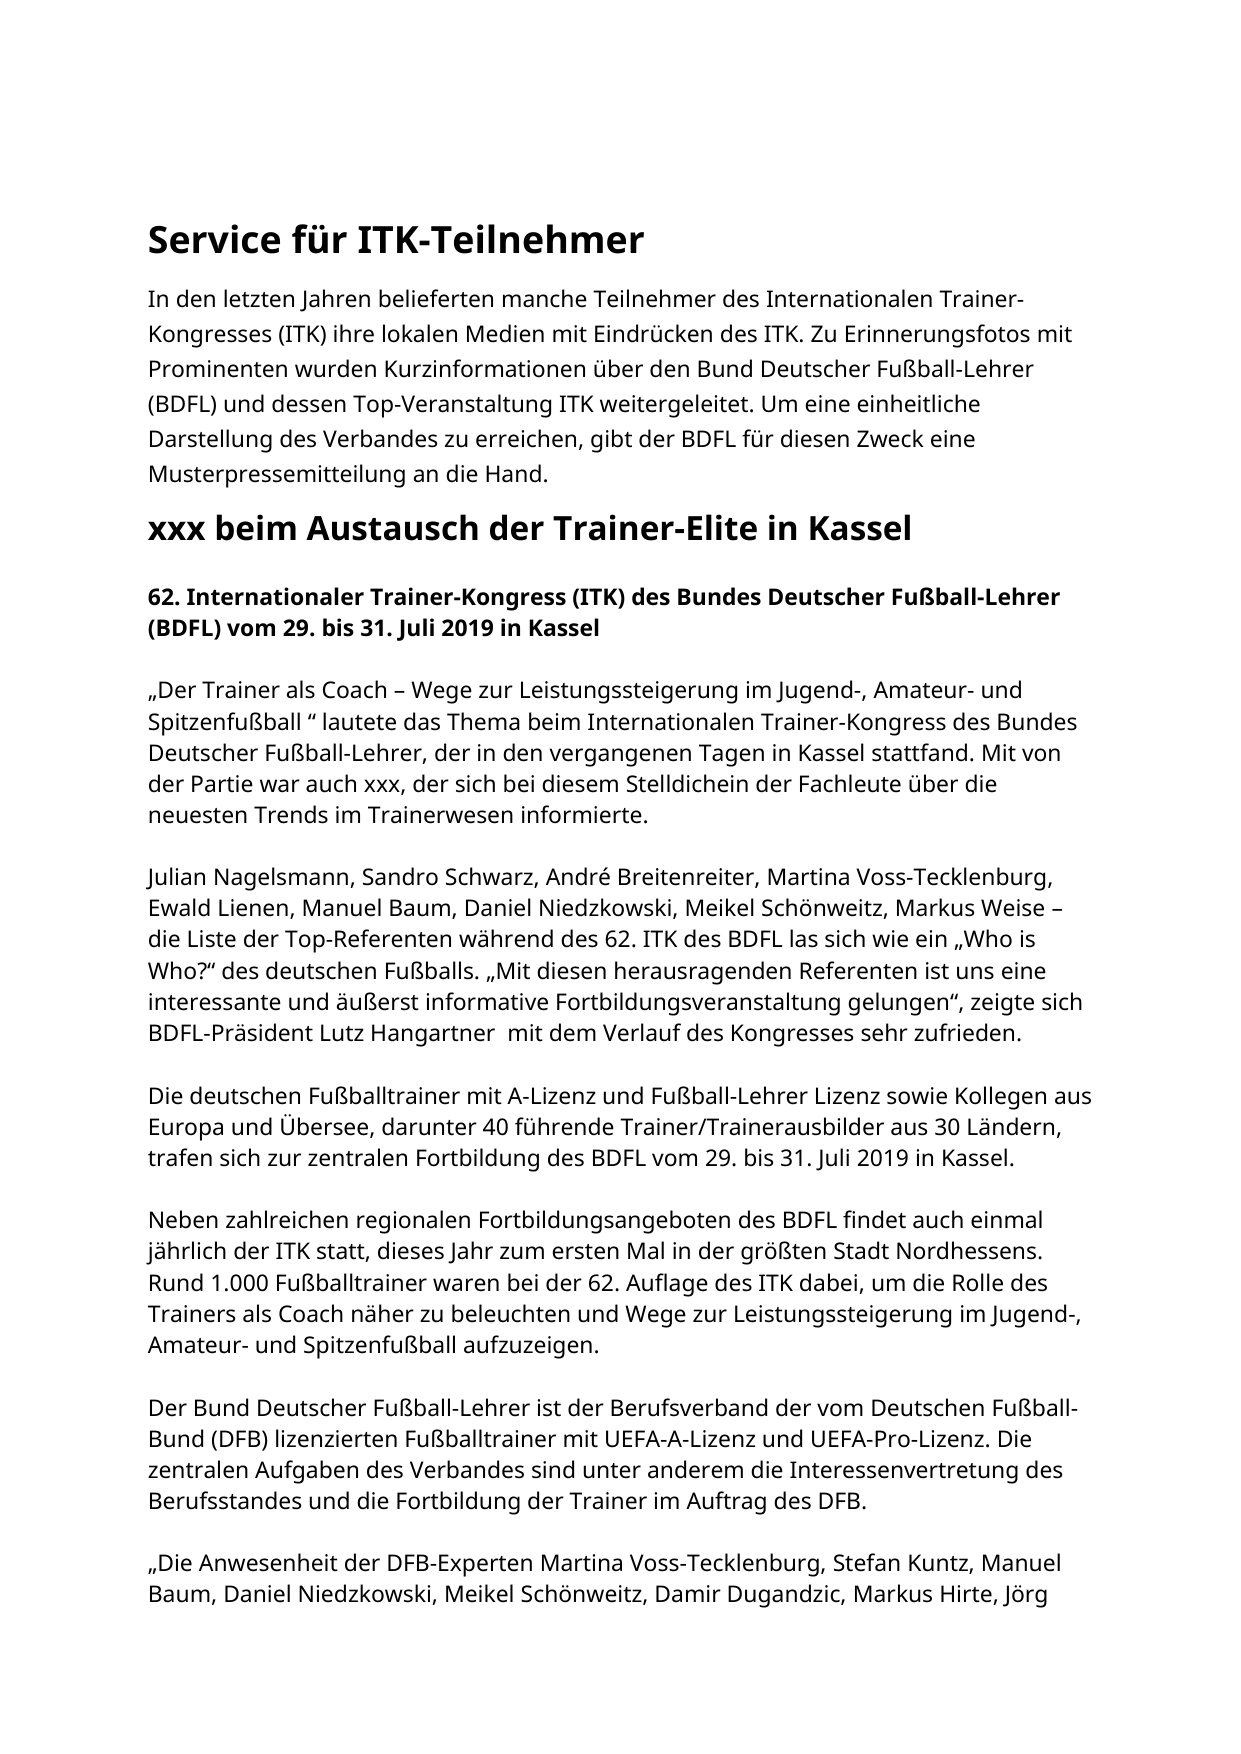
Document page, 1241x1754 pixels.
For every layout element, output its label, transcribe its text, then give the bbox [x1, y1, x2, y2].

text Die deutschen Fußballtrainer mit A-Lizenz und Fußball-Lehrer Lizenz sowie Kollegen aus Europa und Übersee, darunter 40 führende Trainer/Trainerausbilder aus 30 Ländern, trafen sich zur zentralen Fortbildung des BDFL vom 29. bis 31. Juli 2019 in Kassel. [148, 1080, 1093, 1173]
text „Der Trainer als Coach – Wege zur Leistungssteigerung im Jugend-, Amateur- und Spitzenfußball “ lautete das Thema beim Internationalen Trainer-Kongress des Bundes Deutscher Fußball-Lehrer, der in den vergangenen Tagen in Kassel stattfand. Mit von der Partie war auch xxx, der sich bei diesem Stelldichein der Fachleute über die neuesten Trends im Trainerwesen informierte. [148, 674, 1093, 830]
text In den letzten Jahren belieferten manche Teilnehmer des Internationalen Trainer-Kongresses (ITK) ihre lokalen Medien mit Eindrücken des ITK. Zu Erinnerungsfotos mit Prominenten wurden Kurzinformationen über den Bund Deutscher Fußball-Lehrer (BDFL) und dessen Top-Veranstaltung ITK weitergeleitet. Um eine einheitliche Darstellung des Verbandes zu erreichen, gibt der BDFL für diesen Zweck eine Musterpressemitteilung an die Hand. [148, 279, 1093, 489]
text Der Bund Deutscher Fußball-Lehrer ist der Berufsverband der vom Deutschen Fußball-Bund (DFB) lizenzierten Fußballtrainer mit UEFA-A-Lizenz und UEFA-Pro-Lizenz. Die zentralen Aufgaben des Verbandes sind unter anderem die Interessenvertretung des Berufsstandes und die Fortbildung der Trainer im Auftrag des DFB. [148, 1391, 1093, 1516]
text Neben zahlreichen regionalen Fortbildungsangeboten des BDFL findet auch einmal jährlich der ITK statt, dieses Jahr zum ersten Mal in der größten Stadt Nordhessens. Rund 1.000 Fußballtrainer waren bei der 62. Auflage des ITK dabei, um die Rolle des Trainers als Coach näher zu beleuchten und Wege zur Leistungssteigerung im Jugend-, Amateur- und Spitzenfußball aufzuzeigen. [148, 1204, 1093, 1360]
text 62. Internationaler Trainer-Kongress (ITK) des Bundes Deutscher Fußball-Lehrer (BDFL) vom 29. bis 31. Juli 2019 in Kassel [148, 581, 1093, 644]
text Service für ITK-Teilnehmer [148, 213, 1093, 264]
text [148, 1547, 1093, 1609]
text Julian Nagelsmann, Sandro Schwarz, André Breitenreiter, Martina Voss-Tecklenburg, Ewald Lienen, Manuel Baum, Daniel Niedzkowski, Meikel Schönweitz, Markus Weise – die Liste der Top-Referenten während des 62. ITK des BDFL las sich wie ein „Who is Who?“ des deutschen Fußballs. „Mit diesen herausragenden Referenten ist uns eine interessante und äußerst informative Fortbildungsveranstaltung gelungen“, zeigte sich BDFL-Präsident Lutz Hangartner mit dem Verlauf des Kongresses sehr zufrieden. [148, 861, 1093, 1048]
text xxx beim Austausch der Trainer-Elite in Kassel [148, 505, 1093, 551]
